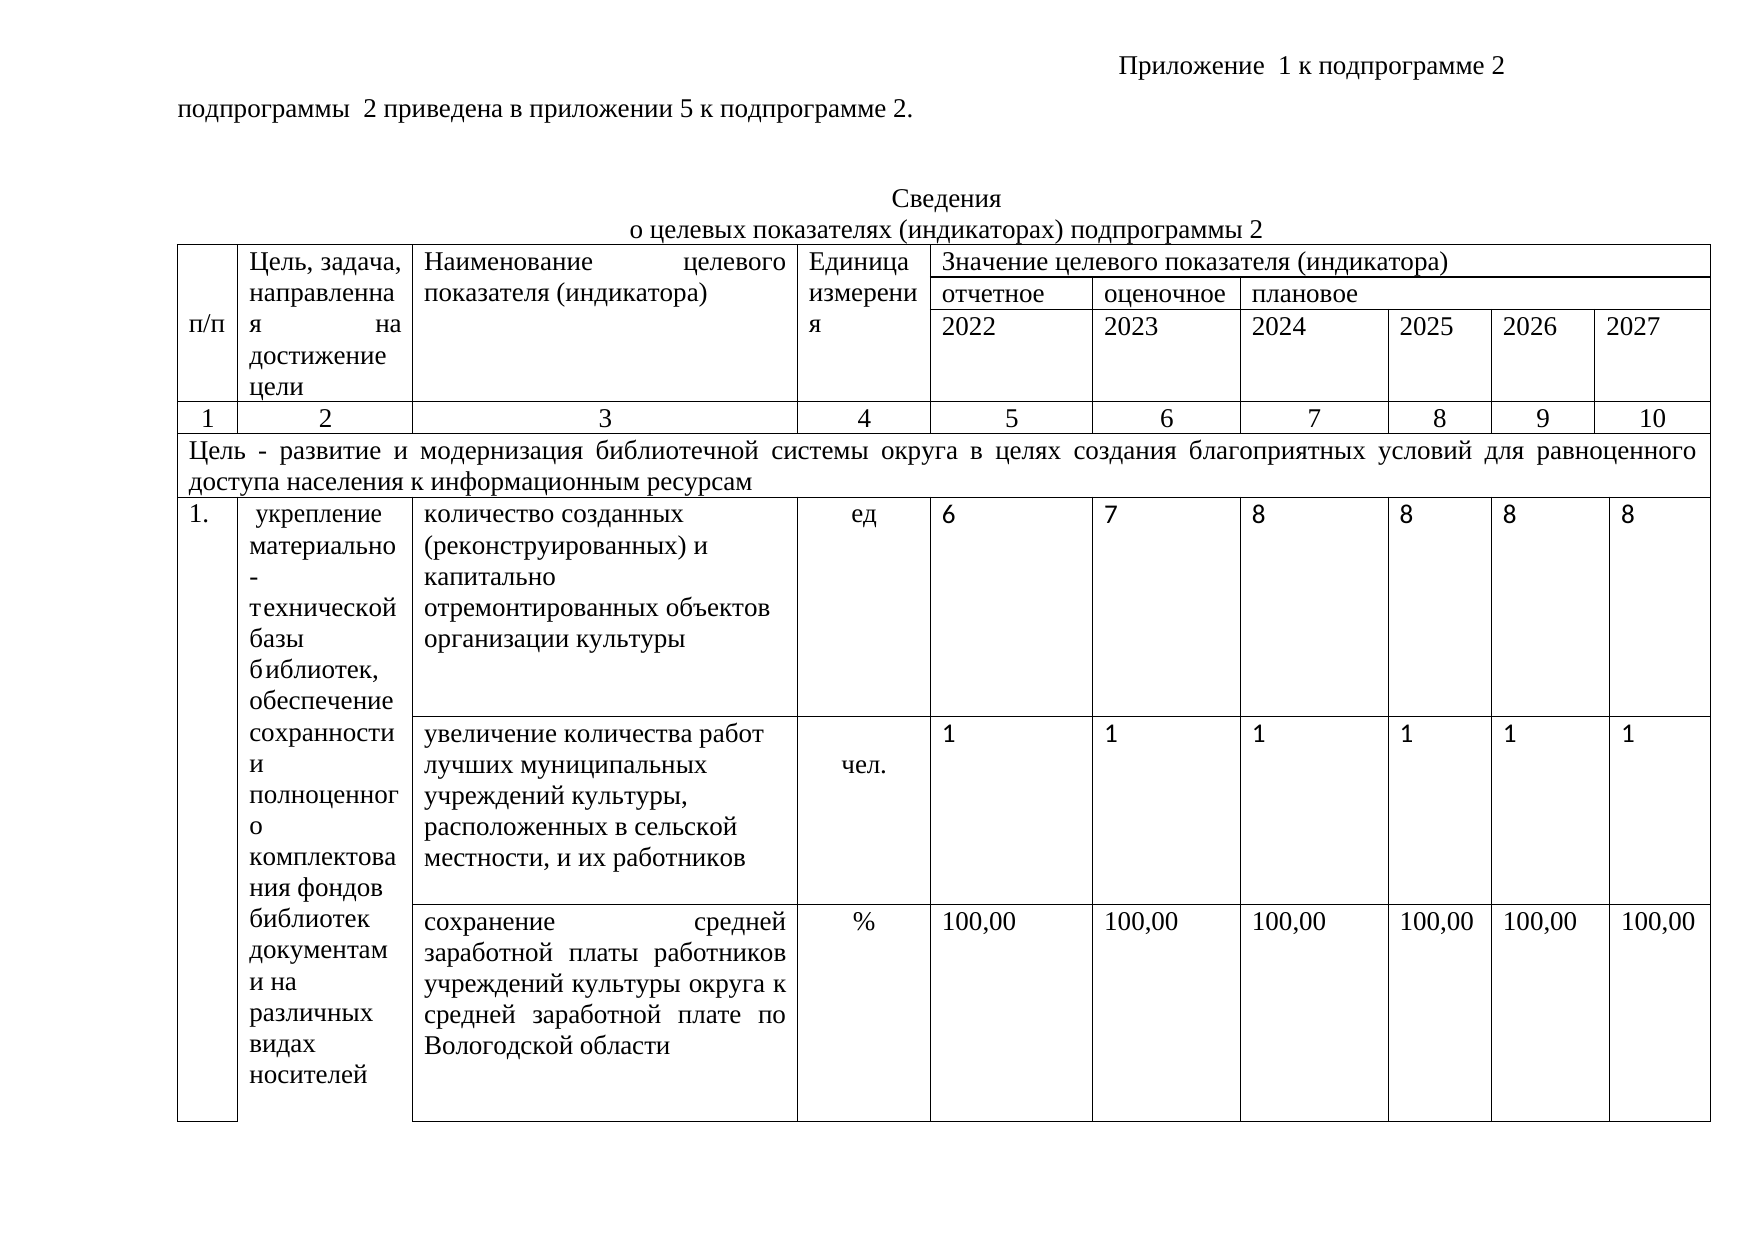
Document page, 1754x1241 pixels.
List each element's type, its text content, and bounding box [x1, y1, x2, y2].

table_cell 2023 [1093, 310, 1240, 401]
table_cell укрепление материально-технической базы библиотек, обеспечение сохранности и полноценного комплектования фондов библиотек документам и на различных видах носителей [238, 498, 412, 1121]
table_cell [798, 1060, 930, 1121]
table_cell 9 [1492, 402, 1594, 433]
table_cell 100,00 [1093, 905, 1240, 1060]
table_header Наименование целевого показателя (индикатора) [413, 245, 797, 401]
table_cell 8 [1389, 402, 1491, 433]
table_cell 8 [1492, 498, 1609, 716]
table_header Цель, задача, направленная на достижение цели [238, 245, 412, 401]
table_cell количество созданных (реконструированных) и капитально отремонтированных объектов организации культуры [413, 498, 797, 716]
table_cell 7 [1241, 402, 1388, 433]
table_cell плановое [1241, 278, 1710, 309]
table_cell 2 [238, 402, 412, 433]
table_cell [1610, 1060, 1710, 1121]
table_cell 8 [1389, 498, 1491, 716]
table_cell чел. [798, 717, 930, 903]
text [177, 92, 1654, 123]
table_cell 1 [1389, 717, 1491, 903]
table_cell [1492, 1060, 1609, 1121]
table_cell [1093, 1060, 1240, 1121]
table_cell 2027 [1595, 310, 1710, 401]
table_header Единица измерения [798, 245, 930, 401]
table_cell [413, 1060, 797, 1121]
table_cell сохранение средней заработной платы работников учреждений культуры округа к средней заработной плате по Вологодской области [413, 905, 797, 1060]
table_cell 10 [1595, 402, 1710, 433]
table_cell 1 [1610, 717, 1710, 903]
table_cell ед [798, 498, 930, 716]
text о целевых показателях (индикаторах) подпрограммы 2 [177, 213, 1659, 244]
table_cell 1 [1241, 717, 1388, 903]
table_cell 4 [798, 402, 930, 433]
table_cell 100,00 [1492, 905, 1609, 1060]
table_cell % [798, 905, 930, 1060]
table_cell 1 [1492, 717, 1609, 903]
table_cell 8 [1610, 498, 1710, 716]
table_cell [1389, 1060, 1491, 1121]
table_cell 7 [1093, 498, 1240, 716]
table_cell 8 [1241, 498, 1388, 716]
table_header Приложение 1 к подпрограмме 2 [1118, 18, 1635, 112]
table_cell 100,00 [1241, 905, 1388, 1060]
table_cell 100,00 [931, 905, 1092, 1060]
table_cell 2026 [1492, 310, 1594, 401]
table_cell 2024 [1241, 310, 1388, 401]
table_cell 2022 [931, 310, 1092, 401]
table_cell 100,00 [1610, 905, 1710, 1060]
table_cell 1. [178, 498, 237, 1121]
table_cell 1 [178, 402, 237, 433]
table_cell отчетное [931, 278, 1092, 309]
table_cell 6 [1093, 402, 1240, 433]
table_cell Цель - развитие и модернизация библиотечной системы округа в целях создания благоприятных условий для равноценного доступа населения к информационным ресурсам [178, 434, 1710, 497]
table_cell 6 [931, 498, 1092, 716]
table_cell [931, 1060, 1092, 1121]
table_cell увеличение количества работ лучших муниципальных учреждений культуры, расположенных в сельской местности, и их работников [413, 717, 797, 903]
table_cell 3 [413, 402, 797, 433]
table_cell [1241, 1060, 1388, 1121]
table_header Значение целевого показателя (индикатора) [931, 245, 1710, 276]
table_cell 5 [931, 402, 1092, 433]
table_cell 2025 [1389, 310, 1491, 401]
text Сведения [177, 182, 1659, 213]
table_cell 100,00 [1389, 905, 1491, 1060]
table_header N п/п [178, 245, 237, 401]
table_cell оценочное [1093, 278, 1240, 309]
table_cell 1 [1093, 717, 1240, 903]
table_cell 1 [931, 717, 1092, 903]
